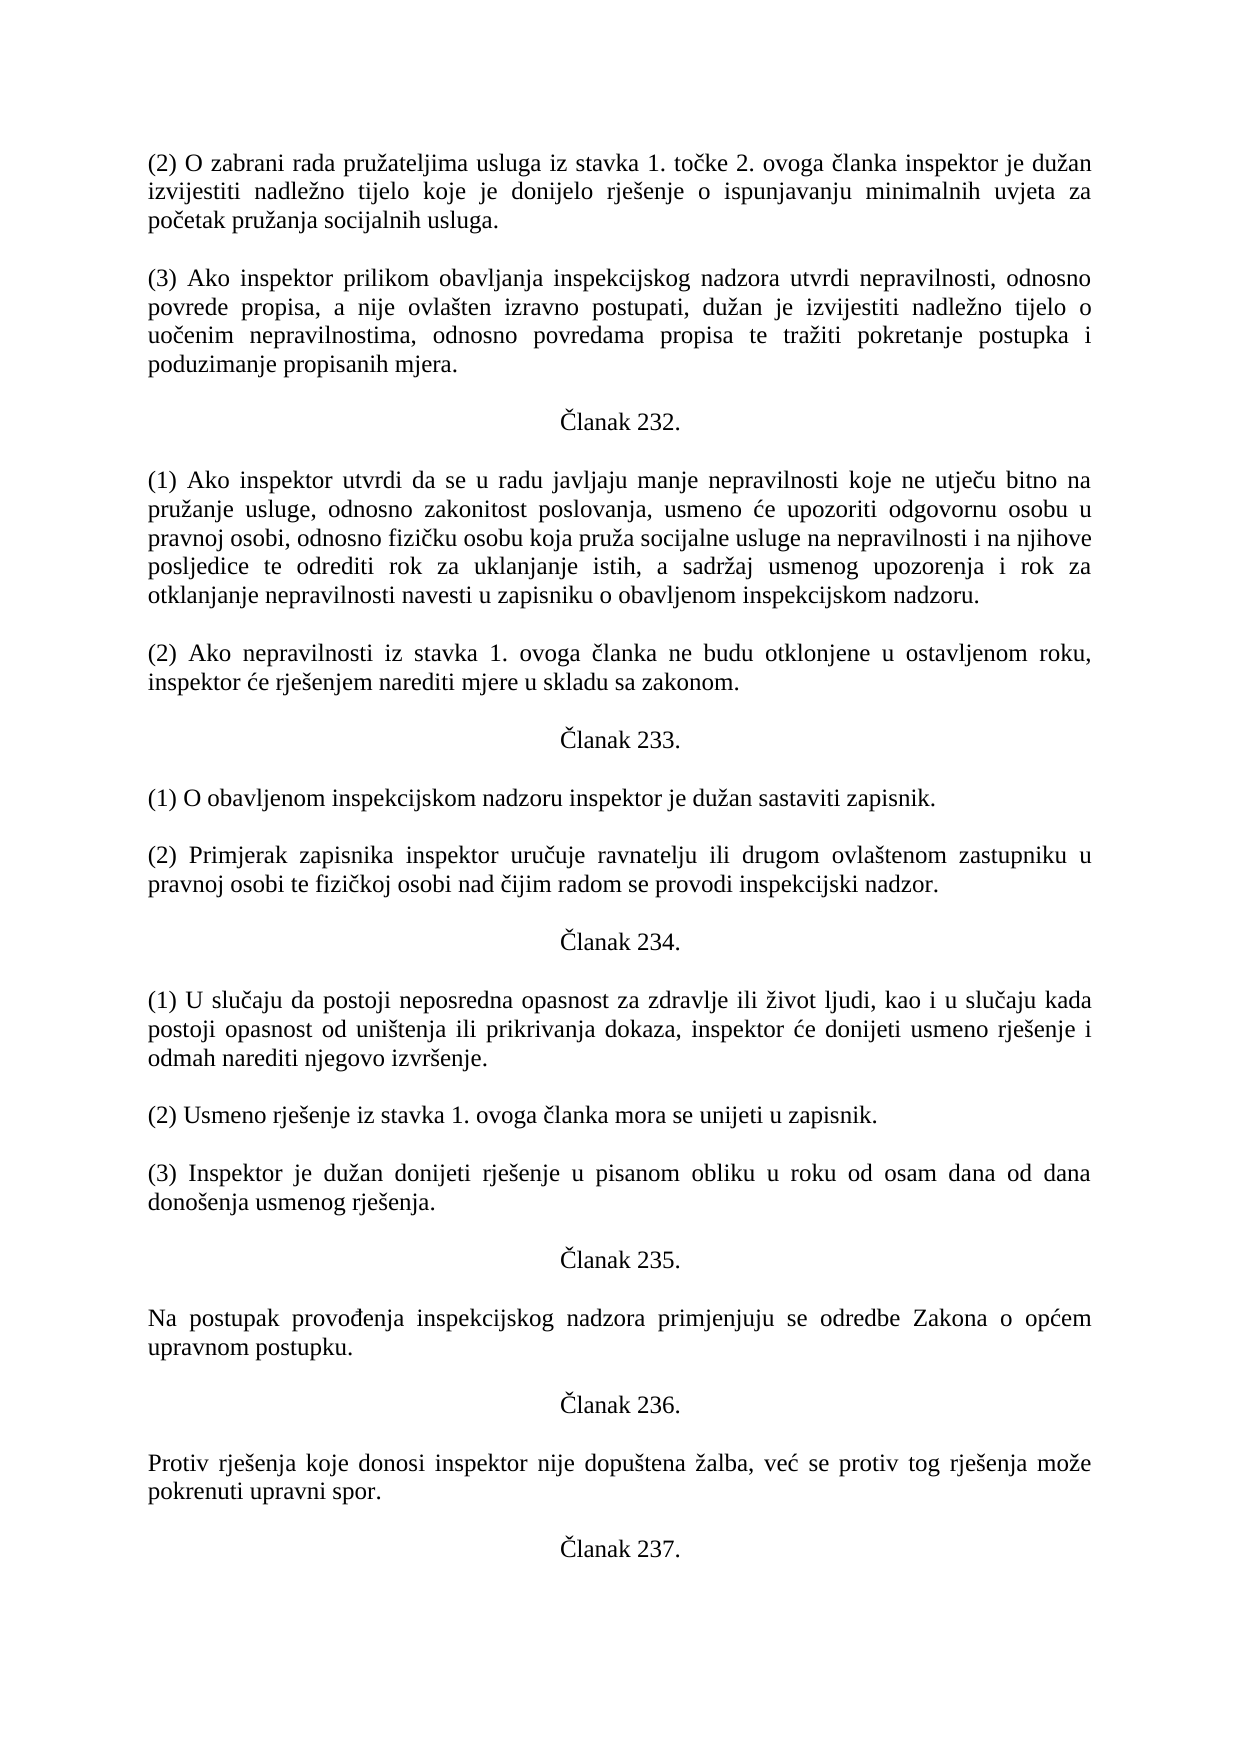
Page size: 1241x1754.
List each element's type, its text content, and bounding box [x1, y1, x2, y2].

text Članak 237. [148, 1534, 1093, 1563]
text Članak 234. [148, 927, 1093, 956]
text (2) Usmeno rješenje iz stavka 1. ovoga članka mora se unijeti u zapisnik. [148, 1101, 1093, 1129]
text (1) Ako inspektor utvrdi da se u radu javljaju manje nepravilnosti koje ne utječu bitno na pružanje usluge, odnosno zakonitost poslovanja, usmeno će upozoriti odgovornu osobu u pravnoj osobi, odnosno fizičku osobu koja pruža socijalne usluge na nepravilnosti i na njihove posljedice te odrediti rok za uklanjanje istih, a sadržaj usmenog upozorenja i rok za otklanjanje nepravilnosti navesti u zapisniku o obavljenom inspekcijskom nadzoru. [148, 465, 1093, 609]
text (1) U slučaju da postoji neposredna opasnost za zdravlje ili život ljudi, kao i u slučaju kada postoji opasnost od uništenja ili prikrivanja dokaza, inspektor će donijeti usmeno rješenje i odmah narediti njegovo izvršenje. [148, 985, 1093, 1071]
text (2) Primjerak zapisnika inspektor uručuje ravnatelju ili drugom ovlaštenom zastupniku u pravnoj osobi te fizičkoj osobi nad čijim radom se provodi inspekcijski nadzor. [148, 841, 1093, 898]
text Članak 232. [148, 407, 1093, 436]
text (2) O zabrani rada pružateljima usluga iz stavka 1. točke 2. ovoga članka inspektor je dužan izvijestiti nadležno tijelo koje je donijelo rješenje o ispunjavanju minimalnih uvjeta za početak pružanja socijalnih usluga. [148, 148, 1093, 234]
text Članak 235. [148, 1245, 1093, 1274]
text Protiv rješenja koje donosi inspektor nije dopuštena žalba, već se protiv tog rješenja može pokrenuti upravni spor. [148, 1448, 1093, 1505]
text Na postupak provođenja inspekcijskog nadzora primjenjuju se odredbe Zakona o općem upravnom postupku. [148, 1303, 1093, 1361]
text (1) O obavljenom inspekcijskom nadzoru inspektor je dužan sastaviti zapisnik. [148, 783, 1093, 811]
text (2) Ako nepravilnosti iz stavka 1. ovoga članka ne budu otklonjene u ostavljenom roku, inspektor će rješenjem narediti mjere u skladu sa zakonom. [148, 638, 1093, 696]
text Članak 233. [148, 725, 1093, 753]
text Članak 236. [148, 1390, 1093, 1418]
text (3) Ako inspektor prilikom obavljanja inspekcijskog nadzora utvrdi nepravilnosti, odnosno povrede propisa, a nije ovlašten izravno postupati, dužan je izvijestiti nadležno tijelo o uočenim nepravilnostima, odnosno povredama propisa te tražiti pokretanje postupka i poduzimanje propisanih mjera. [148, 263, 1093, 378]
text (3) Inspektor je dužan donijeti rješenje u pisanom obliku u roku od osam dana od dana donošenja usmenog rješenja. [148, 1158, 1093, 1216]
